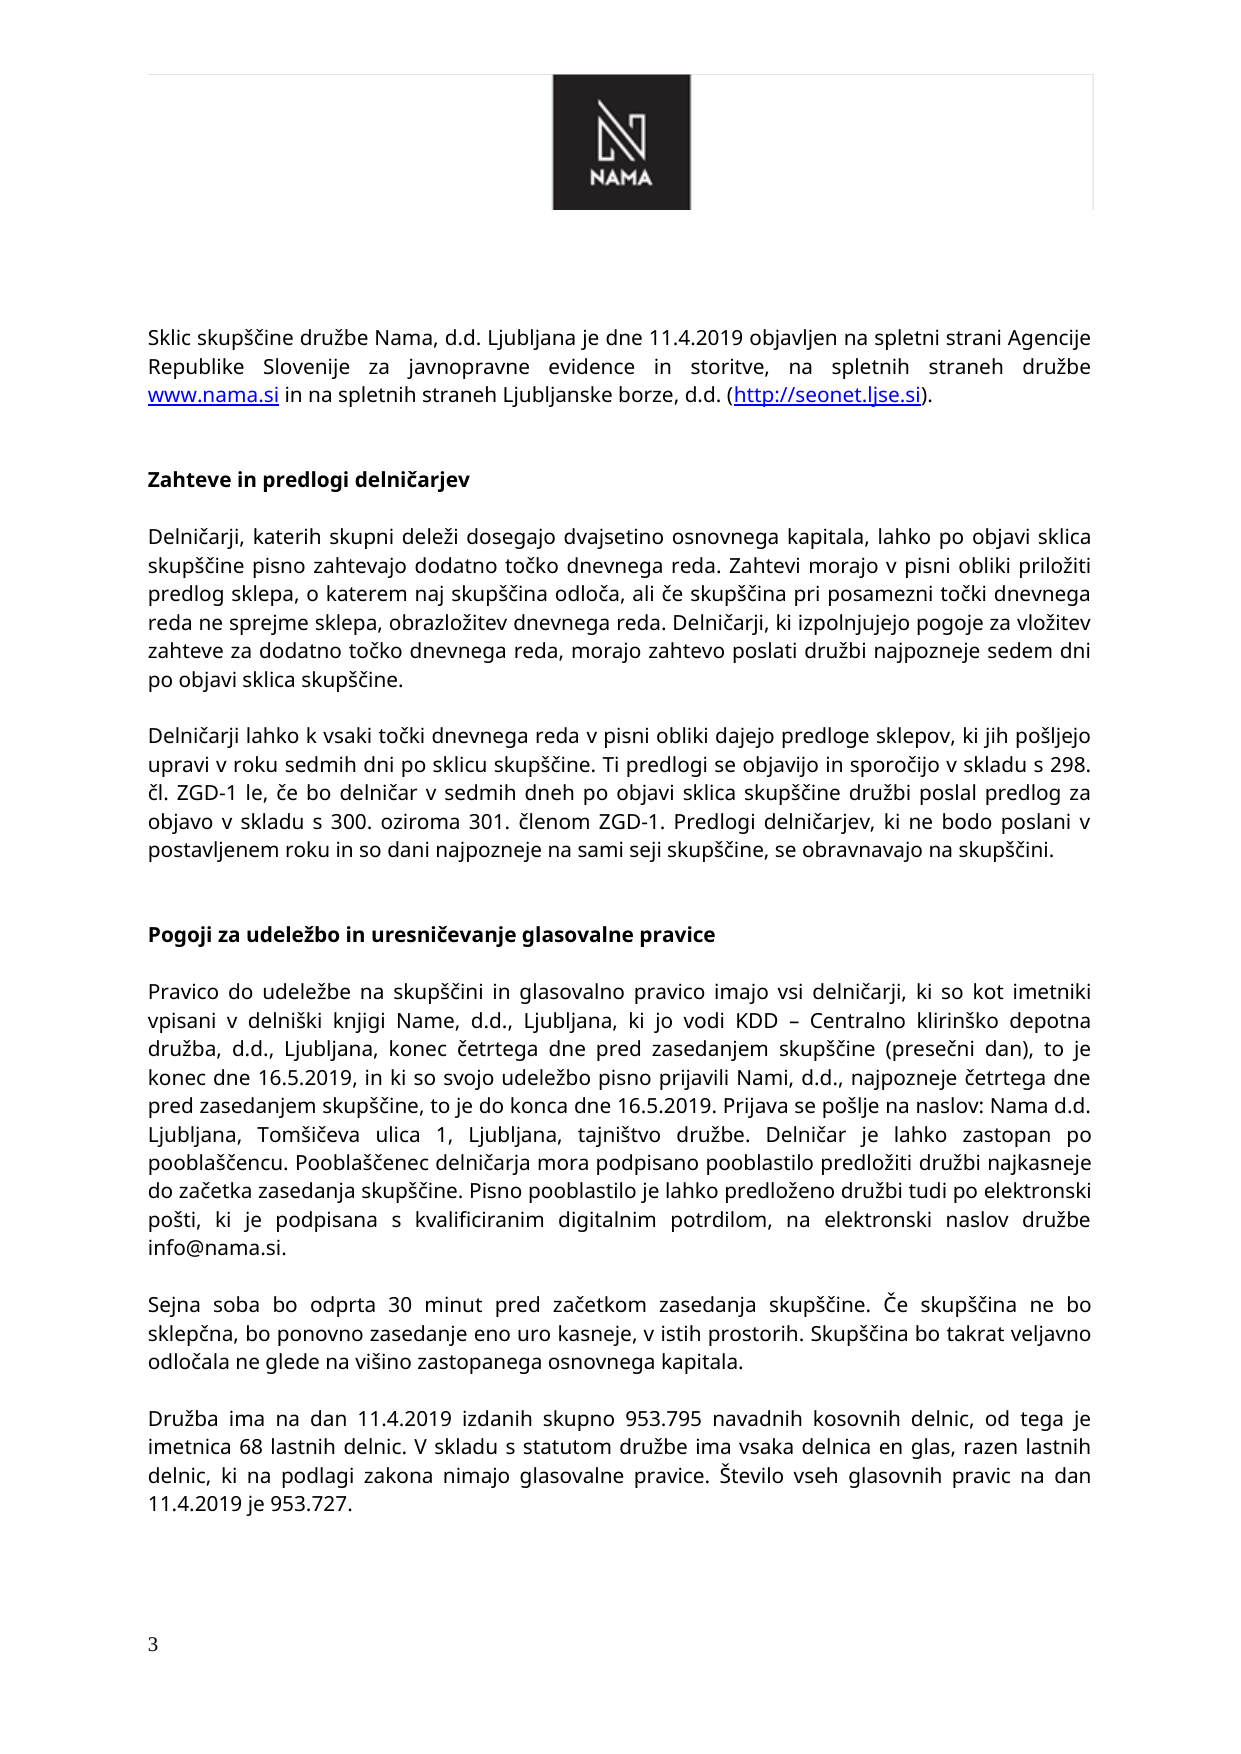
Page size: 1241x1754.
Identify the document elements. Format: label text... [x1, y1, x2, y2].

text Sklic skupščine družbe Nama, d.d. Ljubljana je dne 11.4.2019 objavljen na spletni strani Agencije Republike Slovenije za javnopravne evidence in storitve, na spletnih straneh družbe www.nama.si in na spletnih straneh Ljubljanske borze, d.d. (http://seonet.ljse.si). [148, 323, 1093, 409]
text Delničarji lahko k vsaki točki dnevnega reda v pisni obliki dajejo predloge sklepov, ki jih pošljejo upravi v roku sedmih dni po sklicu skupščine. Ti predlogi se objavijo in sporočijo v skladu s 298. čl. ZGD-1 le, če bo delničar v sedmih dneh po objavi sklica skupščine družbi poslal predlog za objavo v skladu s 300. oziroma 301. členom ZGD-1. Predlogi delničarjev, ki ne bodo poslani v postavljenem roku in so dani najpozneje na sami seji skupščine, se obravnavajo na skupščini. [148, 722, 1093, 864]
text Pogoji za udeležbo in uresničevanje glasovalne pravice [148, 921, 1093, 949]
text Zahteve in predlogi delničarjev [148, 466, 1093, 494]
text Sejna soba bo odprta 30 minut pred začetkom zasedanja skupščine. Če skupščina ne bo sklepčna, bo ponovno zasedanje eno uro kasneje, v istih prostorih. Skupščina bo takrat veljavno odločala ne glede na višino zastopanega osnovnega kapitala. [148, 1290, 1093, 1376]
text Pravico do udeležbe na skupščini in glasovalno pravico imajo vsi delničarji, ki so kot imetniki vpisani v delniški knjigi Name, d.d., Ljubljana, ki jo vodi KDD – Centralno klirinško depotna družba, d.d., Ljubljana, konec četrtega dne pred zasedanjem skupščine (presečni dan), to je konec dne 16.5.2019, in ki so svojo udeležbo pisno prijavili Nami, d.d., najpozneje četrtega dne pred zasedanjem skupščine, to je do konca dne 16.5.2019. Prijava se pošlje na naslov: Nama d.d. Ljubljana, Tomšičeva ulica 1, Ljubljana, tajništvo družbe. Delničar je lahko zastopan po pooblaščencu. Pooblaščenec delničarja mora podpisano pooblastilo predložiti družbi najkasneje do začetka zasedanja skupščine. Pisno pooblastilo je lahko predloženo družbi tudi po elektronski pošti, ki je podpisana s kvalificiranim digitalnim potrdilom, na elektronski naslov družbe info@nama.si. [148, 977, 1093, 1262]
picture [147, 73, 1095, 210]
text Delničarji, katerih skupni deleži dosegajo dvajsetino osnovnega kapitala, lahko po objavi sklica skupščine pisno zahtevajo dodatno točko dnevnega reda. Zahtevi morajo v pisni obliki priložiti predlog sklepa, o katerem naj skupščina odloča, ali če skupščina pri posamezni točki dnevnega reda ne sprejme sklepa, obrazložitev dnevnega reda. Delničarji, ki izpolnjujejo pogoje za vložitev zahteve za dodatno točko dnevnega reda, morajo zahtevo poslati družbi najpozneje sedem dni po objavi sklica skupščine. [148, 522, 1093, 693]
text Družba ima na dan 11.4.2019 izdanih skupno 953.795 navadnih kosovnih delnic, od tega je imetnica 68 lastnih delnic. V skladu s statutom družbe ima vsaka delnica en glas, razen lastnih delnic, ki na podlagi zakona nimajo glasovalne pravice. Število vseh glasovnih pravic na dan 11.4.2019 je 953.727. [148, 1404, 1093, 1518]
